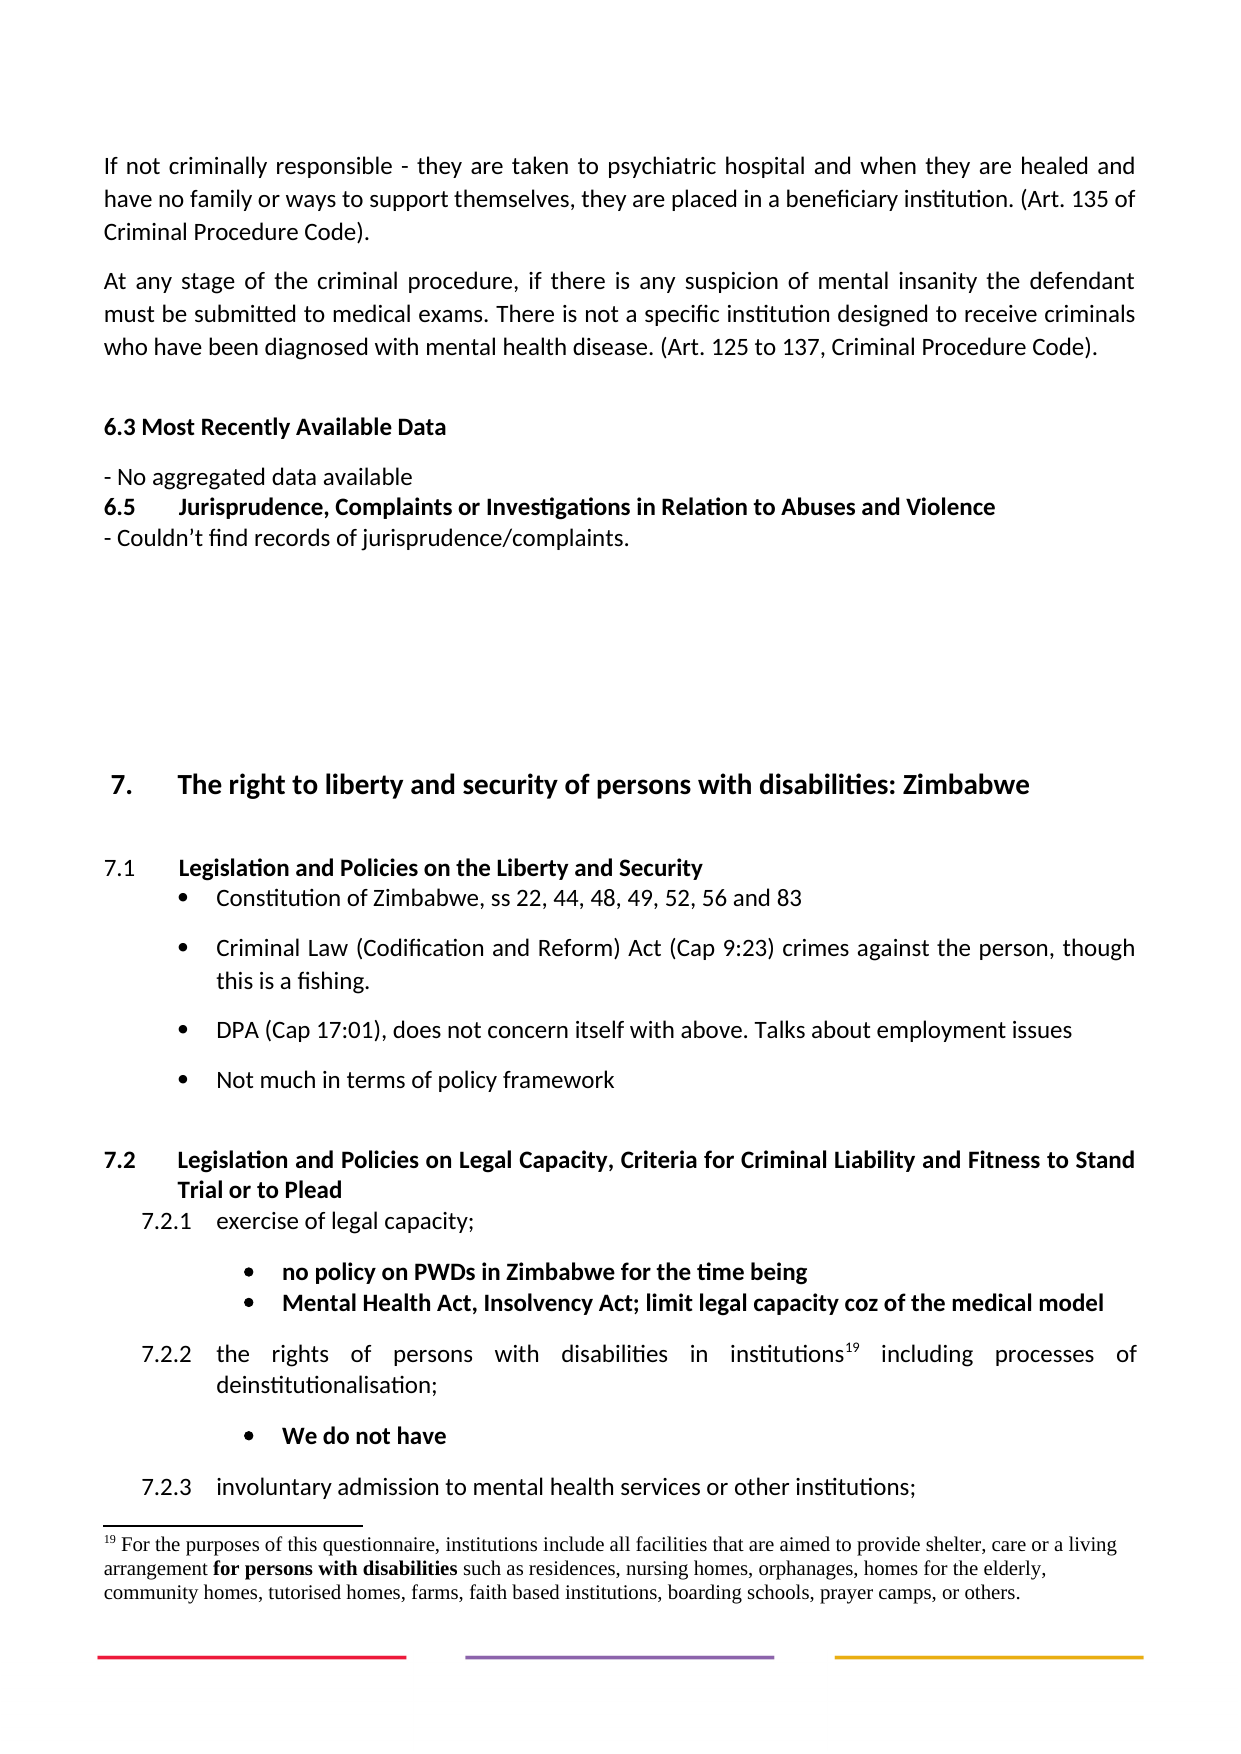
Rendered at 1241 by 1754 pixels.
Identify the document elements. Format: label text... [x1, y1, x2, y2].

text At any stage of the criminal procedure, if there is any suspicion of mental insanity the defendant must be submitted to medical exams. There is not a specific institution designed to receive criminals who have been diagnosed with mental health disease. (Art. 125 to 137, Criminal Procedure Code). [103, 265, 1137, 362]
list Most Recently Available Data [103, 411, 1137, 442]
list Mental Health Act, Insolvency Act; limit legal capacity coz of the medical model [244, 1287, 1137, 1317]
list The right to liberty and security of persons with disabilities: Zimbabwe [110, 766, 1137, 802]
list no policy on PWDs in Zimbabwe for the time being [244, 1256, 1137, 1287]
text - No aggregated data available [103, 461, 1137, 491]
text - Couldn’t find records of jurisprudence/complaints. [103, 522, 1137, 552]
text 6.5 Jurisprudence, Complaints or Investigations in Relation to Abuses and Violence [103, 491, 1137, 522]
list exercise of legal capacity; [141, 1205, 1137, 1236]
list Criminal Law (Codification and Reform) Act (Cap 9:23) crimes against the person, though this is a fishing. [178, 932, 1137, 995]
text 7.2 Legislation and Policies on Legal Capacity, Criteria for Criminal Liability and Fitness to Stand Trial or to Plead [103, 1144, 1137, 1205]
list Not much in terms of policy framework [178, 1064, 1137, 1094]
list Constitution of Zimbabwe, ss 22, 44, 48, 49, 52, 56 and 83 [178, 882, 1137, 913]
list DPA (Cap 17:01), does not concern itself with above. Talks about employment issues [178, 1014, 1137, 1045]
list the rights of persons with disabilities in institutions including processes of deinstitutionalisation; [141, 1338, 1137, 1399]
picture [0, 1650, 1238, 1751]
text 7.1 Legislation and Policies on the Liberty and Security [103, 852, 1137, 882]
list We do not have [244, 1420, 1137, 1451]
text If not criminally responsible - they are taken to psychiatric hospital and when they are healed and have no family or ways to support themselves, they are placed in a beneficiary institution. (Art. 135 of Criminal Procedure Code). [103, 150, 1137, 246]
list involuntary admission to mental health services or other institutions; [141, 1472, 1137, 1502]
